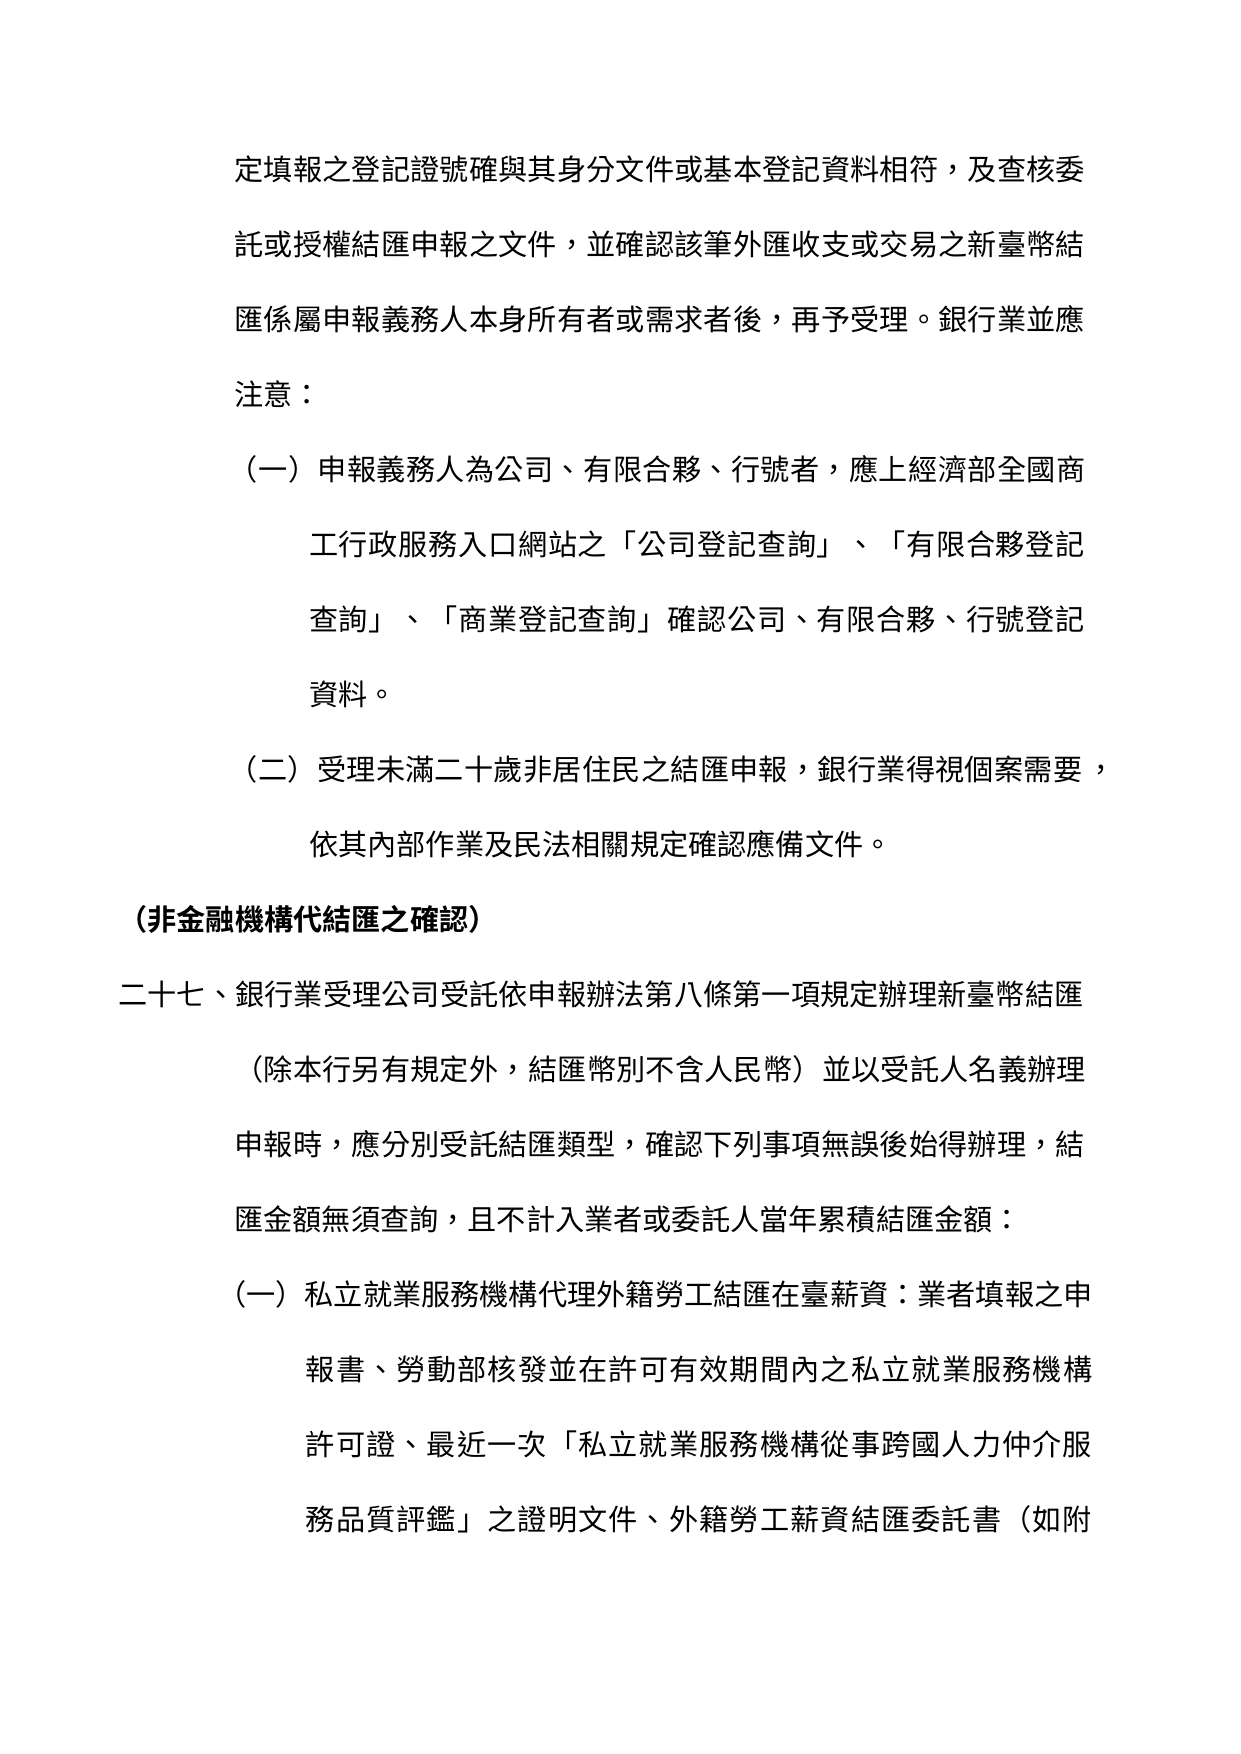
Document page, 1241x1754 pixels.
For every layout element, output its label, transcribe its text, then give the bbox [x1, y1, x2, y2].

text （一）申報義務人為公司、有限合夥、行號者，應上經濟部全國商工行政服務入口網站之「公司登記查詢」、「有限合夥登記查詢」、「商業登記查詢」確認公司、有限合夥、行號登記資料。 [229, 430, 1086, 730]
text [217, 1255, 1092, 1555]
text 二十七、銀行業受理公司受託依申報辦法第八條第一項規定辦理新臺幣結匯（除本行另有規定外，結匯幣別不含人民幣）並以受託人名義辦理申報時，應分別受託結匯類型，確認下列事項無誤後始得辦理，結匯金額無須查詢，且不計入業者或委託人當年累積結匯金額： [118, 955, 1086, 1255]
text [118, 130, 1086, 430]
text （二）受理未滿二十歲非居住民之結匯申報，銀行業得視個案需要，依其內部作業及民法相關規定確認應備文件。 [229, 730, 1086, 880]
text （非金融機構代結匯之確認） [118, 880, 1092, 955]
